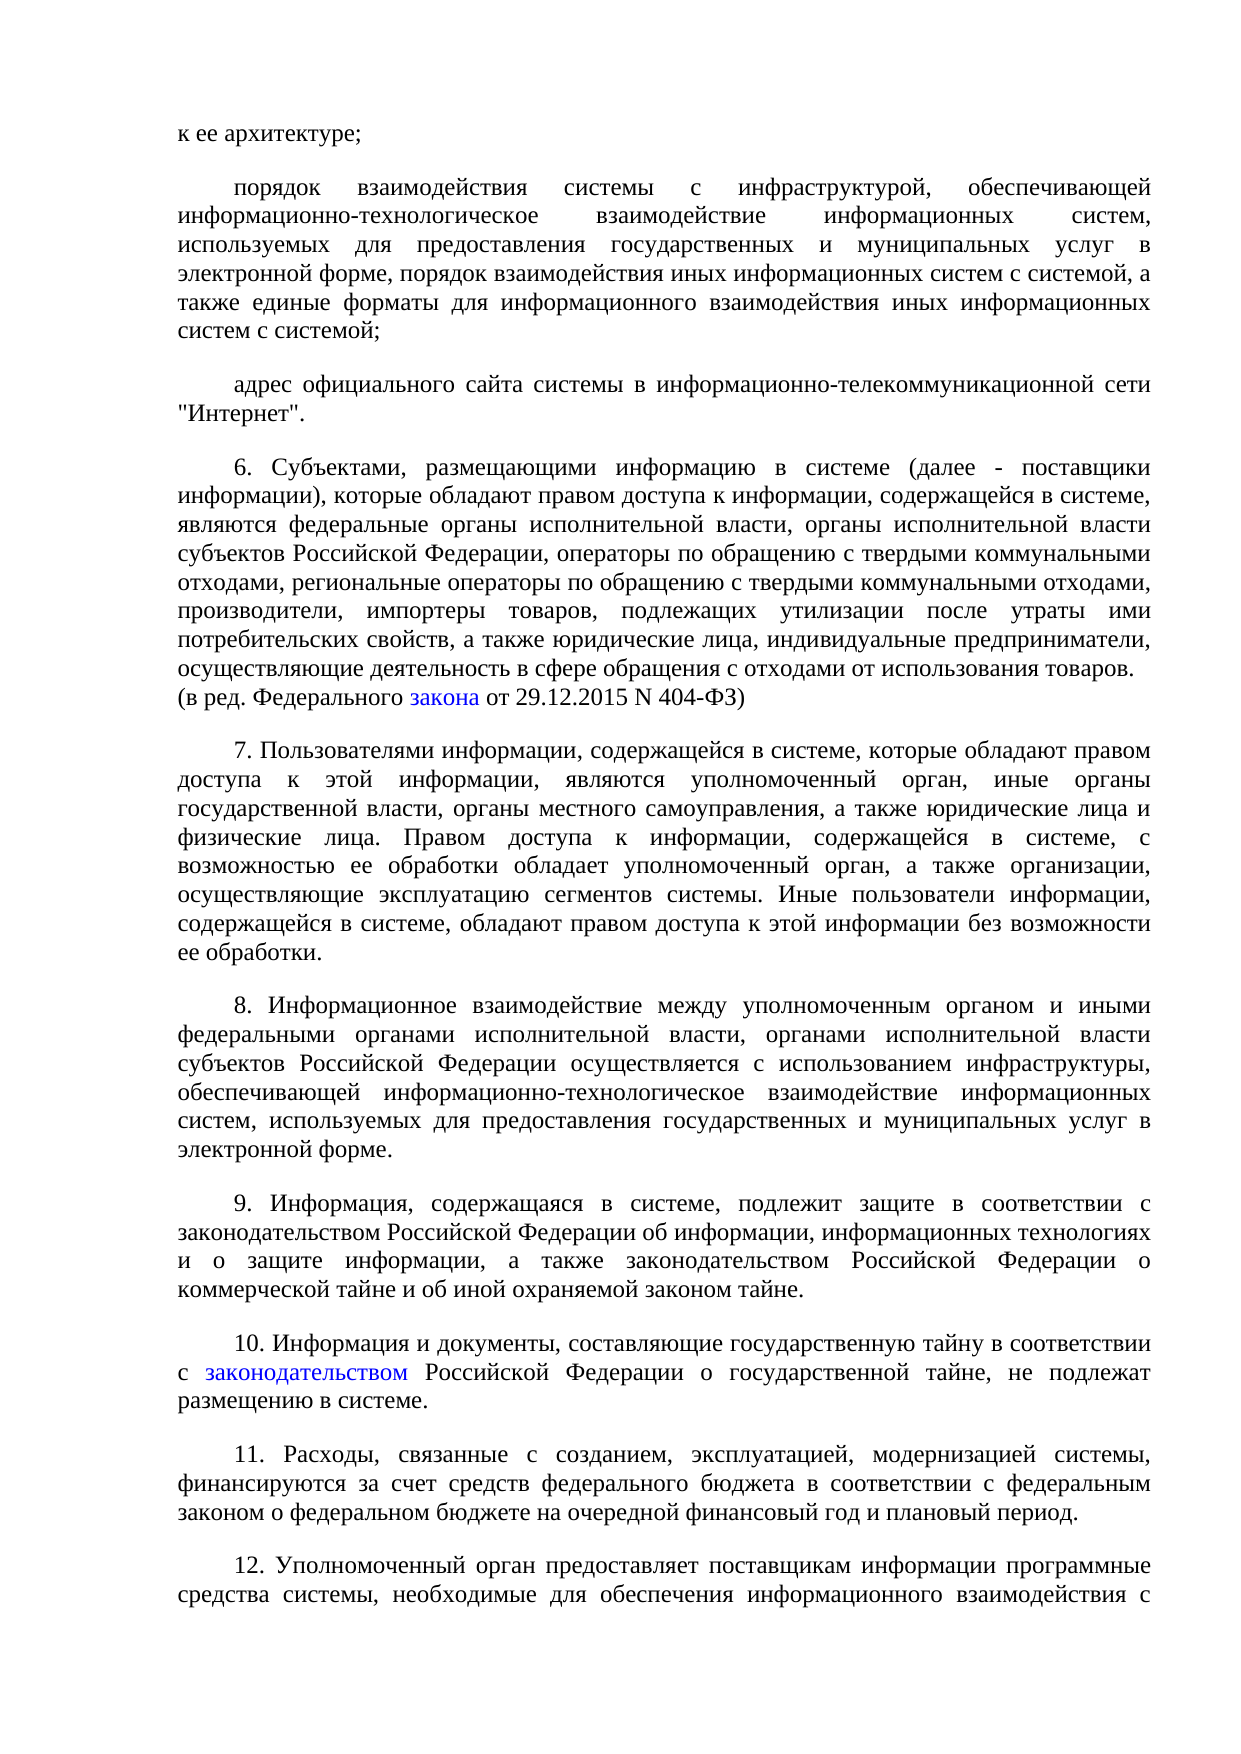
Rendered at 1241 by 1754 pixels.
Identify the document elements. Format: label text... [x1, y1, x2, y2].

text 8. Информационное взаимодействие между уполномоченным органом и иными федеральными органами исполнительной власти, органами исполнительной власти субъектов Российской Федерации осуществляется с использованием инфраструктуры, обеспечивающей информационно-технологическое взаимодействие информационных систем, используемых для предоставления государственных и муниципальных услуг в электронной форме. [177, 991, 1152, 1163]
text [177, 118, 1152, 147]
text порядок взаимодействия системы с инфраструктурой, обеспечивающей информационно-технологическое взаимодействие информационных систем, используемых для предоставления государственных и муниципальных услуг в электронной форме, порядок взаимодействия иных информационных систем с системой, а также единые форматы для информационного взаимодействия иных информационных систем с системой; [177, 172, 1152, 344]
text адрес официального сайта системы в информационно-телекоммуникационной сети "Интернет". [177, 369, 1152, 427]
text 6. Субъектами, размещающими информацию в системе (далее - поставщики информации), которые обладают правом доступа к информации, содержащейся в системе, являются федеральные органы исполнительной власти, органы исполнительной власти субъектов Российской Федерации, операторы по обращению с твердыми коммунальными отходами, региональные операторы по обращению с твердыми коммунальными отходами, производители, импортеры товаров, подлежащих утилизации после утраты ими потребительских свойств, а также юридические лица, индивидуальные предприниматели, осуществляющие деятельность в сфере обращения с отходами от использования товаров. [177, 452, 1152, 682]
text 9. Информация, содержащаяся в системе, подлежит защите в соответствии с законодательством Российской Федерации об информации, информационных технологиях и о защите информации, а также законодательством Российской Федерации о коммерческой тайне и об иной охраняемой законом тайне. [177, 1188, 1152, 1303]
text (в ред. Федерального закона от 29.12.2015 N 404-ФЗ) [177, 682, 1152, 711]
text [177, 1551, 1152, 1608]
text 10. Информация и документы, составляющие государственную тайну в соответствии с законодательством Российской Федерации о государственной тайне, не подлежат размещению в системе. [177, 1328, 1152, 1414]
text 11. Расходы, связанные с созданием, эксплуатацией, модернизацией системы, финансируются за счет средств федерального бюджета в соответствии с федеральным законом о федеральном бюджете на очередной финансовый год и плановый период. [177, 1439, 1152, 1526]
text 7. Пользователями информации, содержащейся в системе, которые обладают правом доступа к этой информации, являются уполномоченный орган, иные органы государственной власти, органы местного самоуправления, а также юридические лица и физические лица. Правом доступа к информации, содержащейся в системе, с возможностью ее обработки обладает уполномоченный орган, а также организации, осуществляющие эксплуатацию сегментов системы. Иные пользователи информации, содержащейся в системе, обладают правом доступа к этой информации без возможности ее обработки. [177, 736, 1152, 966]
